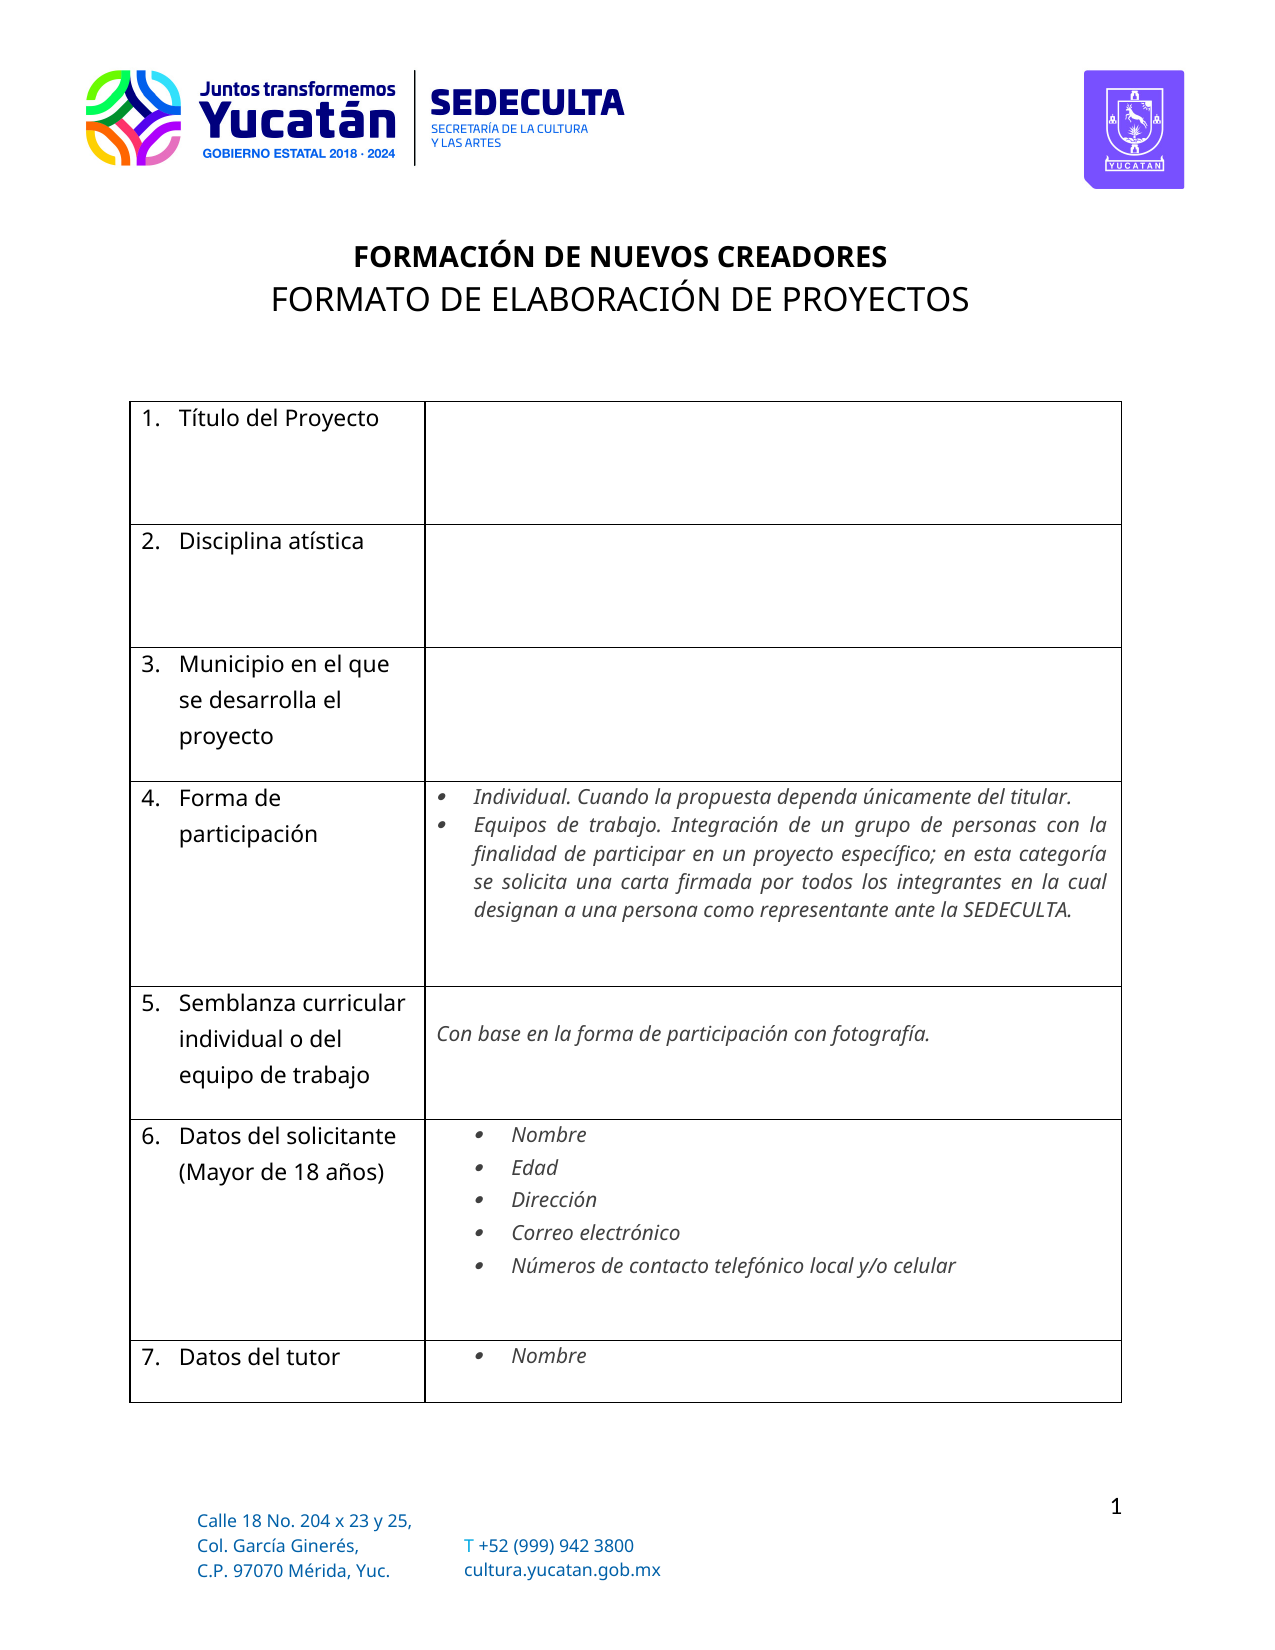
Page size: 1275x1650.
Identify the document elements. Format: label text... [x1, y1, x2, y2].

table_cell Datos del tutor (en el caso de postulante menor de edad) [131, 1341, 424, 1402]
table_cell [426, 525, 1121, 647]
table_cell Semblanza curricular individual o del equipo de trabajo [131, 987, 424, 1119]
text FORMACIÓN DE NUEVOS CREADORES [118, 236, 1122, 276]
table_cell Municipio en el que se desarrolla el proyecto [131, 648, 424, 781]
table_cell Nombre Edad Dirección Correo electrónico Números de contacto telefónico local y/o celular [426, 1341, 1121, 1402]
table_cell Individual. Cuando la propuesta dependa únicamente del titular. Equipos de trabajo. Integración de un grupo de personas con la finalidad de participar en un proyecto específico; en esta categoría se solicita una carta firmada por todos los integrantes en la cual designan a una persona como representante ante la SEDECULTA. [426, 782, 1121, 986]
picture [0, 0, 1273, 189]
table_cell Nombre Edad Dirección Correo electrónico Números de contacto telefónico local y/o celular [426, 1120, 1121, 1340]
text FORMATO DE ELABORACIÓN DE PROYECTOS [118, 276, 1122, 321]
table_cell [426, 648, 1121, 781]
table_cell Forma de participación [131, 782, 424, 986]
table_cell Datos del solicitante (Mayor de 18 años) [131, 1120, 424, 1340]
table_header [426, 402, 1121, 524]
table_header Título del Proyecto [131, 402, 424, 524]
table_cell Con base en la forma de participación con fotografía. [426, 987, 1121, 1119]
table_cell Disciplina atística [131, 525, 424, 647]
